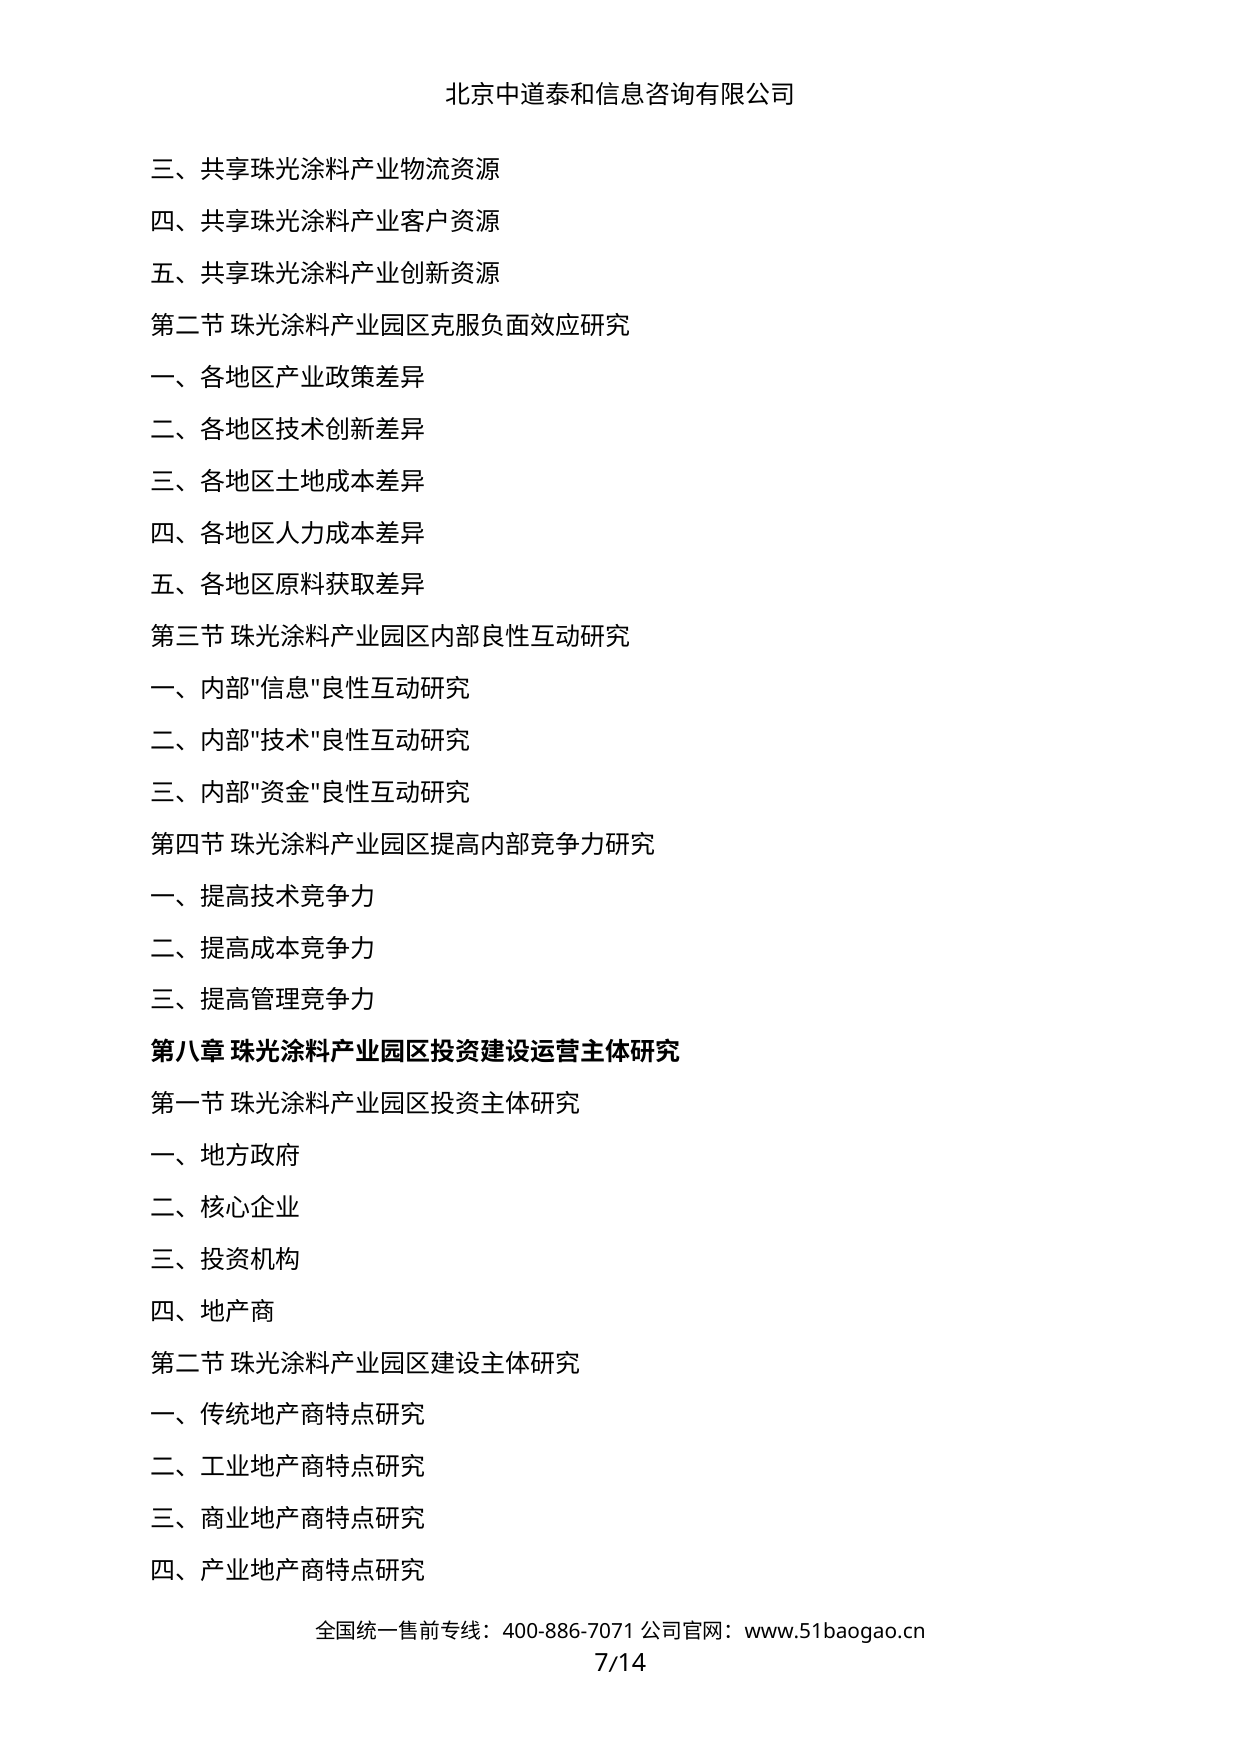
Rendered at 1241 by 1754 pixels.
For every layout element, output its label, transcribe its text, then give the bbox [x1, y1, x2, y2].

text 一、各地区产业政策差异 [150, 357, 1090, 394]
text 一、内部"信息"良性互动研究 [150, 669, 1090, 705]
text 五、各地区原料获取差异 [150, 565, 1090, 601]
text 二、内部"技术"良性互动研究 [150, 721, 1090, 757]
text 一、提高技术竞争力 [150, 876, 1090, 912]
text 二、核心企业 [150, 1187, 1090, 1224]
text 三、内部"资金"良性互动研究 [150, 772, 1090, 809]
text 二、工业地产商特点研究 [150, 1447, 1090, 1483]
text 第四节 珠光涂料产业园区提高内部竞争力研究 [150, 824, 1090, 861]
text 四、地产商 [150, 1291, 1090, 1327]
text 三、提高管理竞争力 [150, 980, 1090, 1016]
text 一、地方政府 [150, 1136, 1090, 1172]
text 四、产业地产商特点研究 [150, 1551, 1090, 1587]
text 三、各地区土地成本差异 [150, 461, 1090, 497]
text 第一节 珠光涂料产业园区投资主体研究 [150, 1084, 1090, 1120]
text 四、共享珠光涂料产业客户资源 [150, 202, 1090, 238]
text 第二节 珠光涂料产业园区建设主体研究 [150, 1343, 1090, 1379]
text 二、各地区技术创新差异 [150, 409, 1090, 446]
text 三、投资机构 [150, 1239, 1090, 1276]
text 三、共享珠光涂料产业物流资源 [150, 150, 1090, 186]
text 第二节 珠光涂料产业园区克服负面效应研究 [150, 306, 1090, 342]
text 三、商业地产商特点研究 [150, 1499, 1090, 1535]
text 二、提高成本竞争力 [150, 928, 1090, 964]
text 第八章 珠光涂料产业园区投资建设运营主体研究 [150, 1032, 1090, 1068]
text 一、传统地产商特点研究 [150, 1395, 1090, 1431]
text 五、共享珠光涂料产业创新资源 [150, 254, 1090, 290]
text 第三节 珠光涂料产业园区内部良性互动研究 [150, 617, 1090, 653]
text 四、各地区人力成本差异 [150, 513, 1090, 549]
